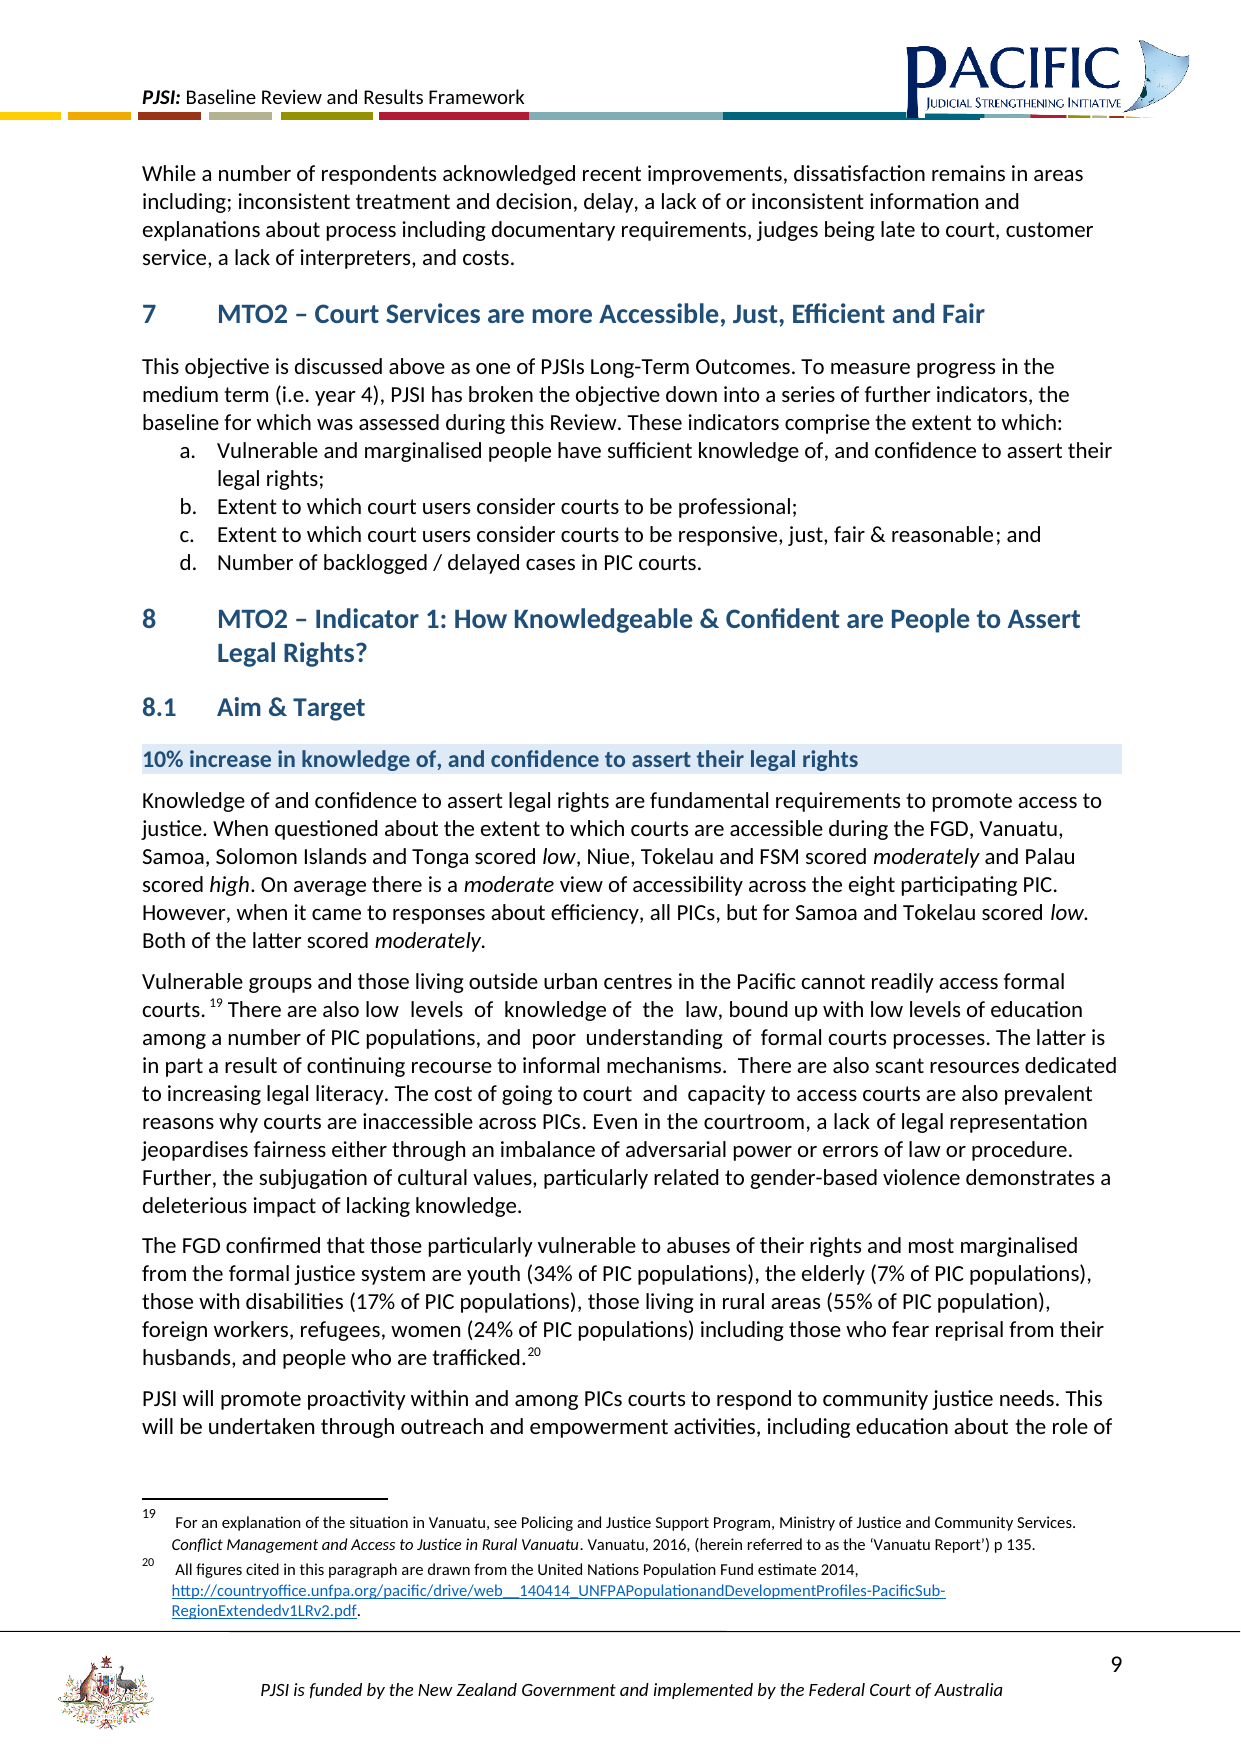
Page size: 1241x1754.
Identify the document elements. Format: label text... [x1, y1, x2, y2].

picture [54, 1653, 158, 1731]
text This objective is discussed above as one of PJSIs Long-Term Outcomes. To measure progress in the medium term (i.e. year 4), PJSI has broken the objective down into a series of further indicators, the baseline for which was assessed during this Review. These indicators comprise the extent to which: [142, 352, 1122, 436]
text While a number of respondents acknowledged recent improvements, dissatisfaction remains in areas including; inconsistent treatment and decision, delay, a lack of or inconsistent information and explanations about process including documentary requirements, judges being late to court, customer service, a lack of interpreters, and costs. [142, 159, 1122, 272]
list Number of backlogged / delayed cases in PIC courts. [179, 548, 1122, 576]
subtitle MTO2 – Indicator 1: How Knowledgeable & Confident are People to Assert Legal Rights? [142, 601, 1122, 670]
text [142, 1384, 1122, 1440]
text Knowledge of and confidence to assert legal rights are fundamental requirements to promote access to justice. When questioned about the extent to which courts are accessible during the FGD, Vanuatu, Samoa, Solomon Islands and Tonga scored low, Niue, Tokelau and FSM scored moderately and Palau scored high. On average there is a moderate view of accessibility across the eight participating PIC. However, when it came to responses about efficiency, all PICs, but for Samoa and Tokelau scored low. Both of the latter scored moderately. [142, 786, 1122, 954]
text 10% increase in knowledge of, and confidence to assert their legal rights [142, 744, 1122, 774]
subtitle 8.1 Aim & Target [142, 691, 1122, 723]
list Extent to which court users consider courts to be responsive, just, fair & reasonable; and [179, 520, 1122, 548]
picture [0, 38, 1190, 120]
text The FGD confirmed that those particularly vulnerable to abuses of their rights and most marginalised from the formal justice system are youth (34% of PIC populations), the elderly (7% of PIC populations), those with disabilities (17% of PIC populations), those living in rural areas (55% of PIC population), foreign workers, refugees, women (24% of PIC populations) including those who fear reprisal from their husbands, and people who are trafficked. [142, 1231, 1122, 1372]
subtitle MTO2 – Court Services are more Accessible, Just, Efficient and Fair [142, 297, 1122, 331]
text Vulnerable groups and those living outside urban centres in the Pacific cannot readily access formal courts. There are also low levels of knowledge of the law, bound up with low levels of education among a number of PIC populations, and poor understanding of formal courts processes. The latter is in part a result of continuing recourse to informal mechanisms. There are also scant resources dedicated to increasing legal literacy. The cost of going to court and capacity to access courts are also prevalent reasons why courts are inaccessible across PICs. Even in the courtroom, a lack of legal representation jeopardises fairness either through an imbalance of adversarial power or errors of law or procedure. Further, the subjugation of cultural values, particularly related to gender-based violence demonstrates a deleterious impact of lacking knowledge. [142, 967, 1122, 1219]
list Extent to which court users consider courts to be professional; [179, 492, 1122, 520]
list Vulnerable and marginalised people have sufficient knowledge of, and confidence to assert their legal rights; [179, 436, 1122, 492]
